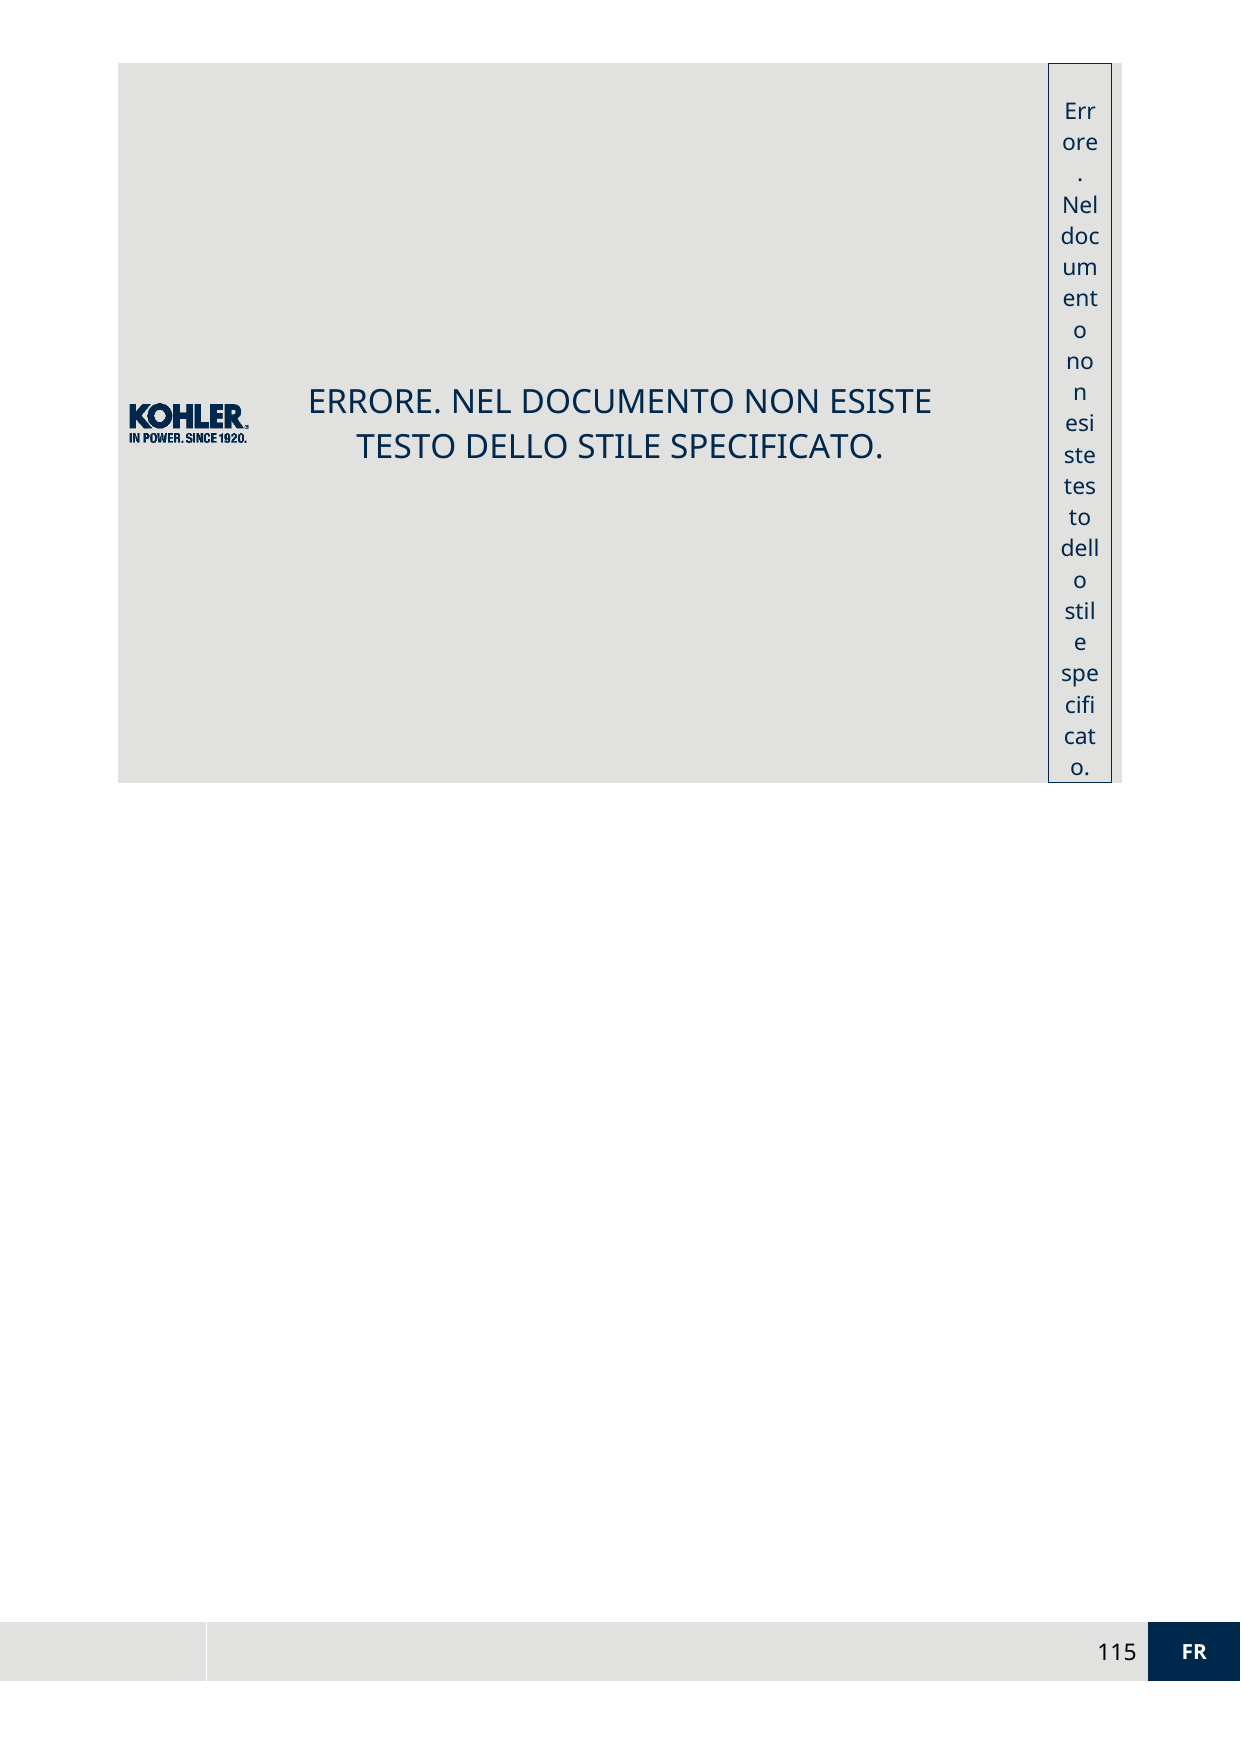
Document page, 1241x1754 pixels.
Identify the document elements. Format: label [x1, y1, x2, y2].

picture [129, 403, 249, 443]
